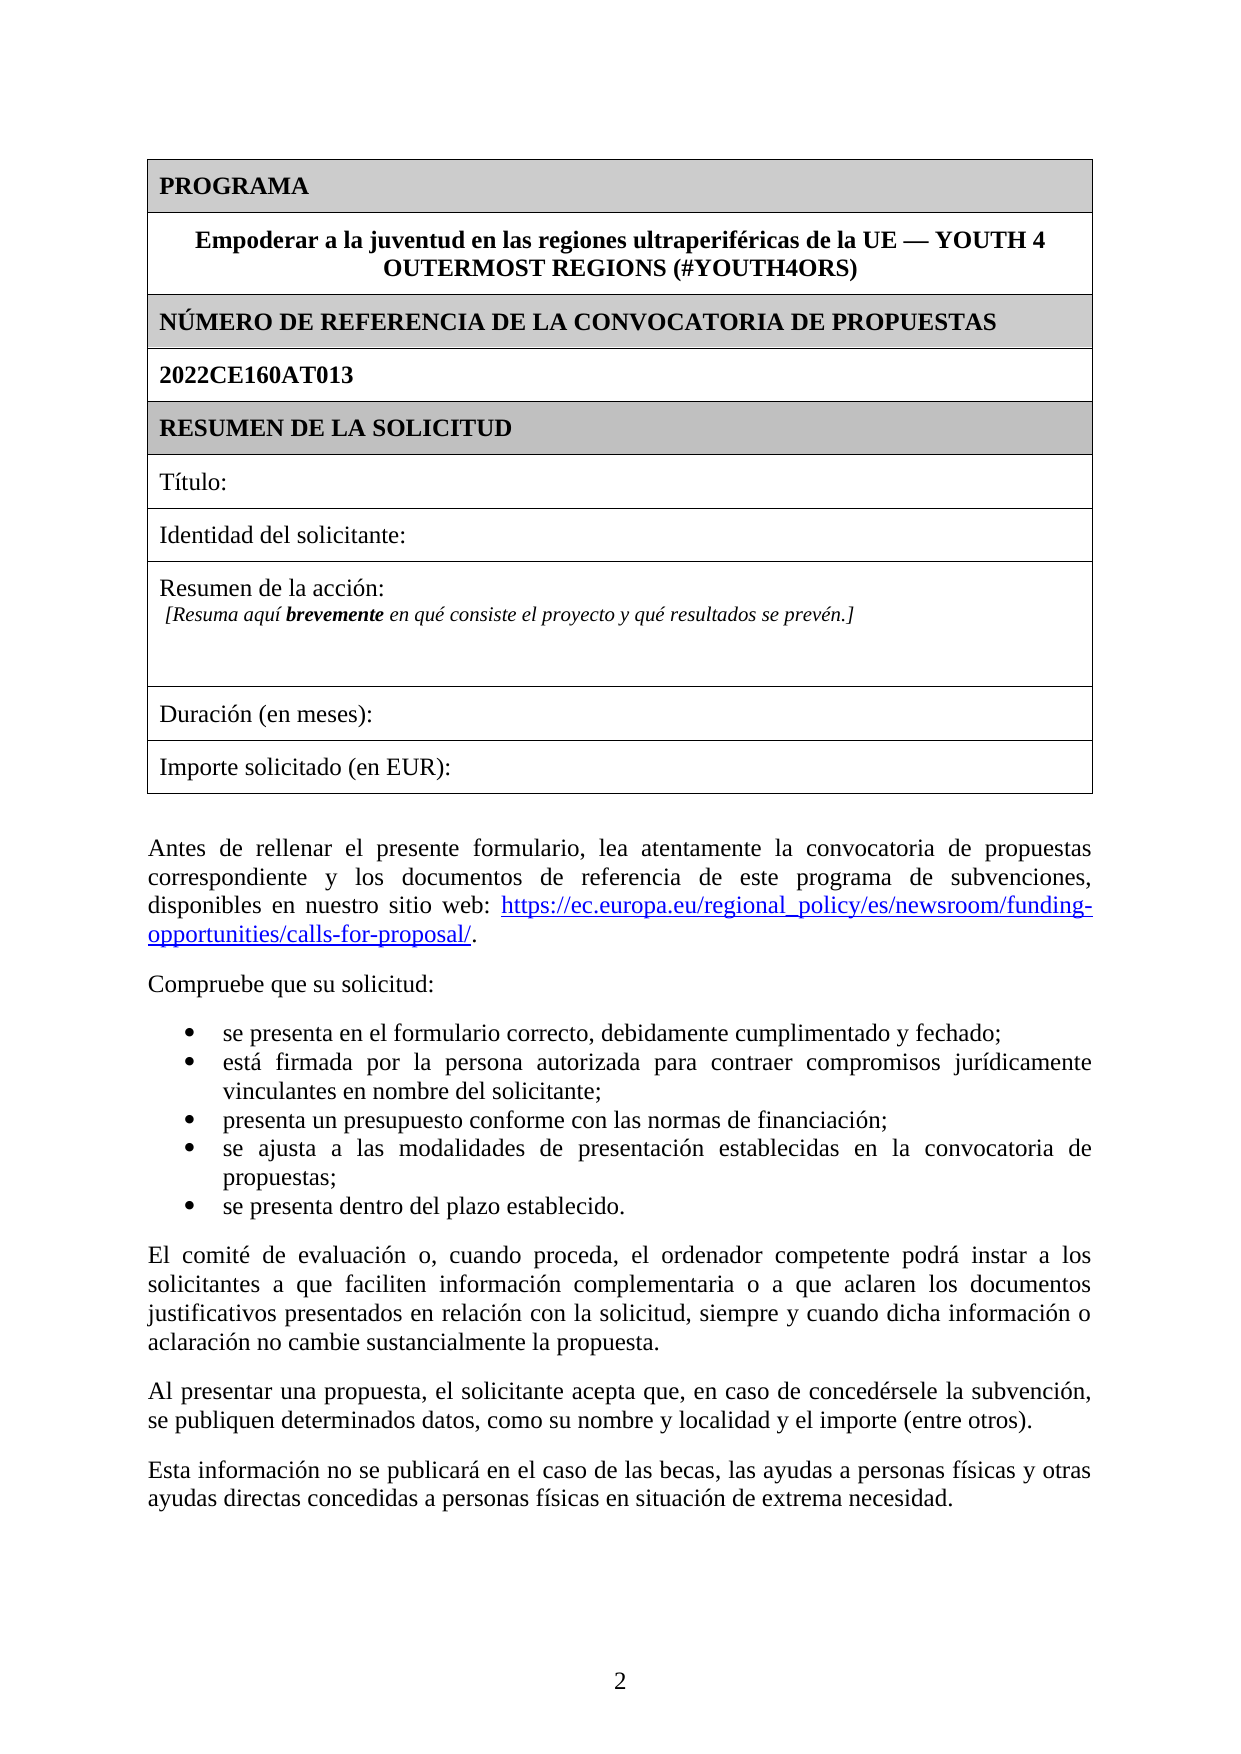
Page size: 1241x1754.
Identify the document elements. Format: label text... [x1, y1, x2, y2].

list se ajusta a las modalidades de presentación establecidas en la convocatoria de propuestas; [185, 1133, 1092, 1191]
table_cell Identidad del solicitante: [148, 509, 1092, 561]
table_cell Empoderar a la juventud en las regiones ultraperiféricas de la UE — YOUTH 4 OUTERMOST REGIONS (#YOUTH4ORS) [148, 213, 1092, 294]
text Al presentar una propuesta, el solicitante acepta que, en caso de concedérsele la subvención, se publiquen determinados datos, como su nombre y localidad y el importe (entre otros). [148, 1376, 1092, 1434]
table_cell Importe solicitado (en EUR): [148, 741, 1092, 793]
text Esta información no se publicará en el caso de las becas, las ayudas a personas físicas y otras ayudas directas concedidas a personas físicas en situación de extrema necesidad. [148, 1455, 1092, 1512]
table_cell Duración (en meses): [148, 687, 1092, 739]
list presenta un presupuesto conforme con las normas de financiación; [185, 1105, 1092, 1133]
list se presenta en el formulario correcto, debidamente cumplimentado y fechado; [185, 1018, 1092, 1047]
table_cell 2022CE160AT013 [148, 349, 1092, 401]
table_cell RESUMEN DE LA SOLICITUD [148, 402, 1092, 454]
table_cell Resumen de la acción: [Resuma aquí brevemente en qué consiste el proyecto y qué resultados se prevén.] [148, 562, 1092, 686]
table_cell Título: [148, 455, 1092, 507]
text Antes de rellenar el presente formulario, lea atentamente la convocatoria de propuestas correspondiente y los documentos de referencia de este programa de subvenciones, disponibles en nuestro sitio web: https://ec.europa.eu/regional_policy/es/newsroom/funding-opportunities/calls-for-proposal/. [148, 833, 1092, 948]
text El comité de evaluación o, cuando proceda, el ordenador competente podrá instar a los solicitantes a que faciliten información complementaria o a que aclaren los documentos justificativos presentados en relación con la solicitud, siempre y cuando dicha información o aclaración no cambie sustancialmente la propuesta. [148, 1241, 1092, 1356]
text Compruebe que su solicitud: [148, 969, 1092, 998]
table_cell NÚMERO DE REFERENCIA DE LA CONVOCATORIA DE PROPUESTAS [148, 295, 1092, 347]
list se presenta dentro del plazo establecido. [185, 1191, 1092, 1220]
table_header PROGRAMA [148, 160, 1092, 212]
list está firmada por la persona autorizada para contraer compromisos jurídicamente vinculantes en nombre del solicitante; [185, 1047, 1092, 1105]
